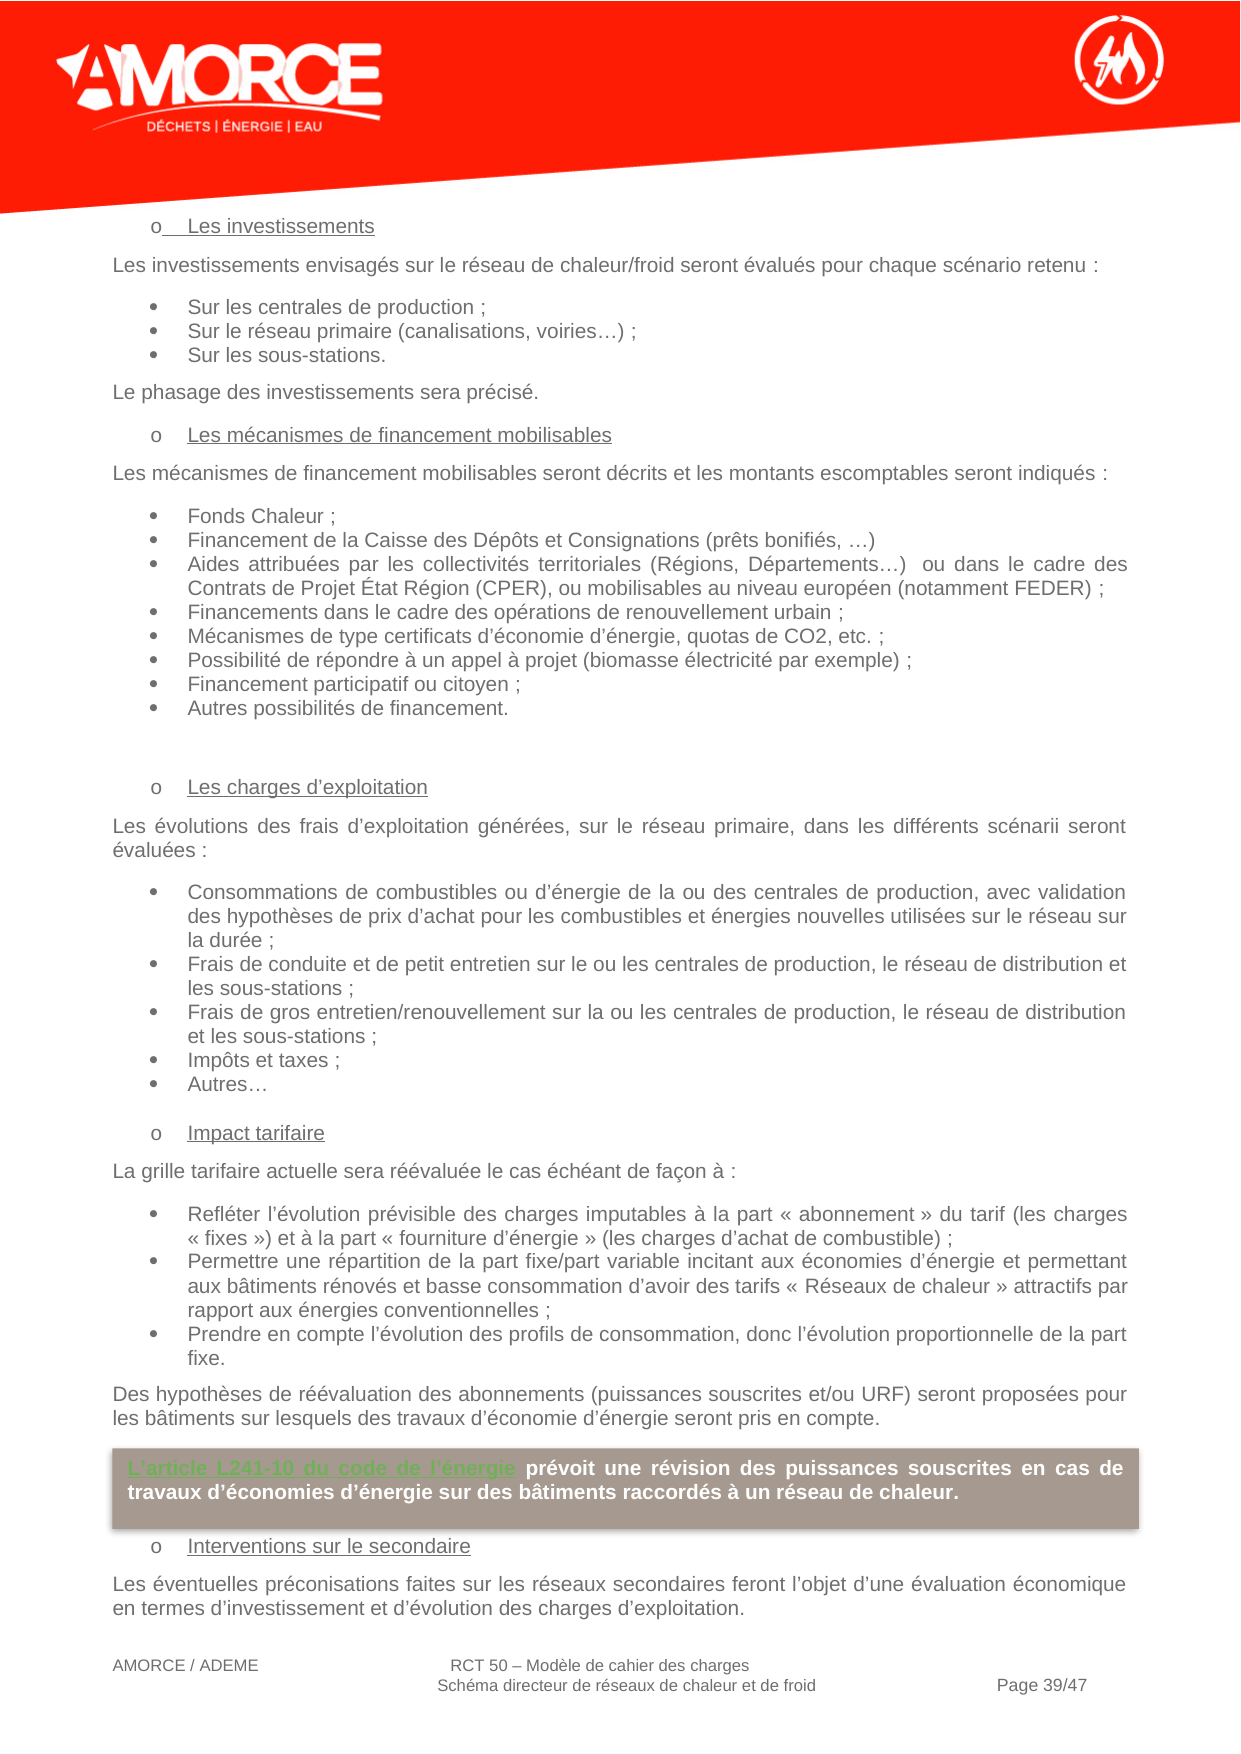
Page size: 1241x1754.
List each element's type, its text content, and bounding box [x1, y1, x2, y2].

list Sur les centrales de production ; [150, 295, 1128, 319]
list Fonds Chaleur ; [150, 503, 1128, 528]
list Possibilité de répondre à un appel à projet (biomasse électricité par exemple) ; [150, 648, 1128, 672]
text Les investissements envisagés sur le réseau de chaleur/froid seront évalués pour chaque scénario retenu : [112, 252, 1128, 276]
text Les éventuelles préconisations faites sur les réseaux secondaires feront l’objet d’une évaluation économique en termes d’investissement et d’évolution des charges d’exploitation. [112, 1572, 1128, 1620]
text Le phasage des investissements sera précisé. [112, 380, 1128, 404]
list Interventions sur le secondaire [150, 1536, 1128, 1560]
list Autres possibilités de financement. [150, 696, 1128, 720]
list Financement participatif ou citoyen ; [150, 672, 1128, 696]
list Aides attribuées par les collectivités territoriales (Régions, Départements…) ou dans le cadre des Contrats de Projet État Région (CPER), ou mobilisables au niveau européen (notamment FEDER) ; [150, 552, 1128, 600]
text Des hypothèses de réévaluation des abonnements (puissances souscrites et/ou URF) seront proposées pour les bâtiments sur lesquels des travaux d’économie d’énergie seront pris en compte. [112, 1382, 1128, 1430]
list Consommations de combustibles ou d’énergie de la ou des centrales de production, avec validation des hypothèses de prix d’achat pour les combustibles et énergies nouvelles utilisées sur le réseau sur la durée ; [150, 880, 1128, 952]
text La grille tarifaire actuelle sera réévaluée le cas échéant de façon à : [112, 1159, 1128, 1183]
list Sur les sous-stations. [150, 343, 1128, 367]
list Frais de conduite et de petit entretien sur le ou les centrales de production, le réseau de distribution et les sous-stations ; [150, 952, 1128, 1000]
list Permettre une répartition de la part fixe/part variable incitant aux économies d’énergie et permettant aux bâtiments rénovés et basse consommation d’avoir des tarifs « Réseaux de chaleur » attractifs par rapport aux énergies conventionnelles ; [150, 1249, 1128, 1321]
list Les charges d’exploitation [150, 775, 1128, 801]
text Les mécanismes de financement mobilisables seront décrits et les montants escomptables seront indiqués : [112, 461, 1128, 485]
list Impact tarifaire [150, 1120, 1128, 1146]
list Autres… [150, 1072, 1128, 1096]
list Financement de la Caisse des Dépôts et Consignations (prêts bonifiés, …) [150, 528, 1128, 552]
picture [0, 1, 1241, 214]
list Financements dans le cadre des opérations de renouvellement urbain ; [150, 600, 1128, 624]
list Mécanismes de type certificats d’économie d’énergie, quotas de CO2, etc. ; [150, 624, 1128, 648]
text Les évolutions des frais d’exploitation générées, sur le réseau primaire, dans les différents scénarii seront évaluées : [112, 813, 1128, 861]
list Sur le réseau primaire (canalisations, voiries…) ; [150, 319, 1128, 343]
list Prendre en compte l’évolution des profils de consommation, donc l’évolution proportionnelle de la part fixe. [150, 1321, 1128, 1369]
list Les investissements [150, 83, 1128, 240]
list Frais de gros entretien/renouvellement sur la ou les centrales de production, le réseau de distribution et les sous-stations ; [150, 1000, 1128, 1048]
list Refléter l’évolution prévisible des charges imputables à la part « abonnement » du tarif (les charges « fixes ») et à la part « fourniture d’énergie » (les charges d’achat de combustible) ; [150, 1201, 1128, 1249]
list Impôts et taxes ; [150, 1048, 1128, 1072]
list Les mécanismes de financement mobilisables [150, 422, 1128, 448]
